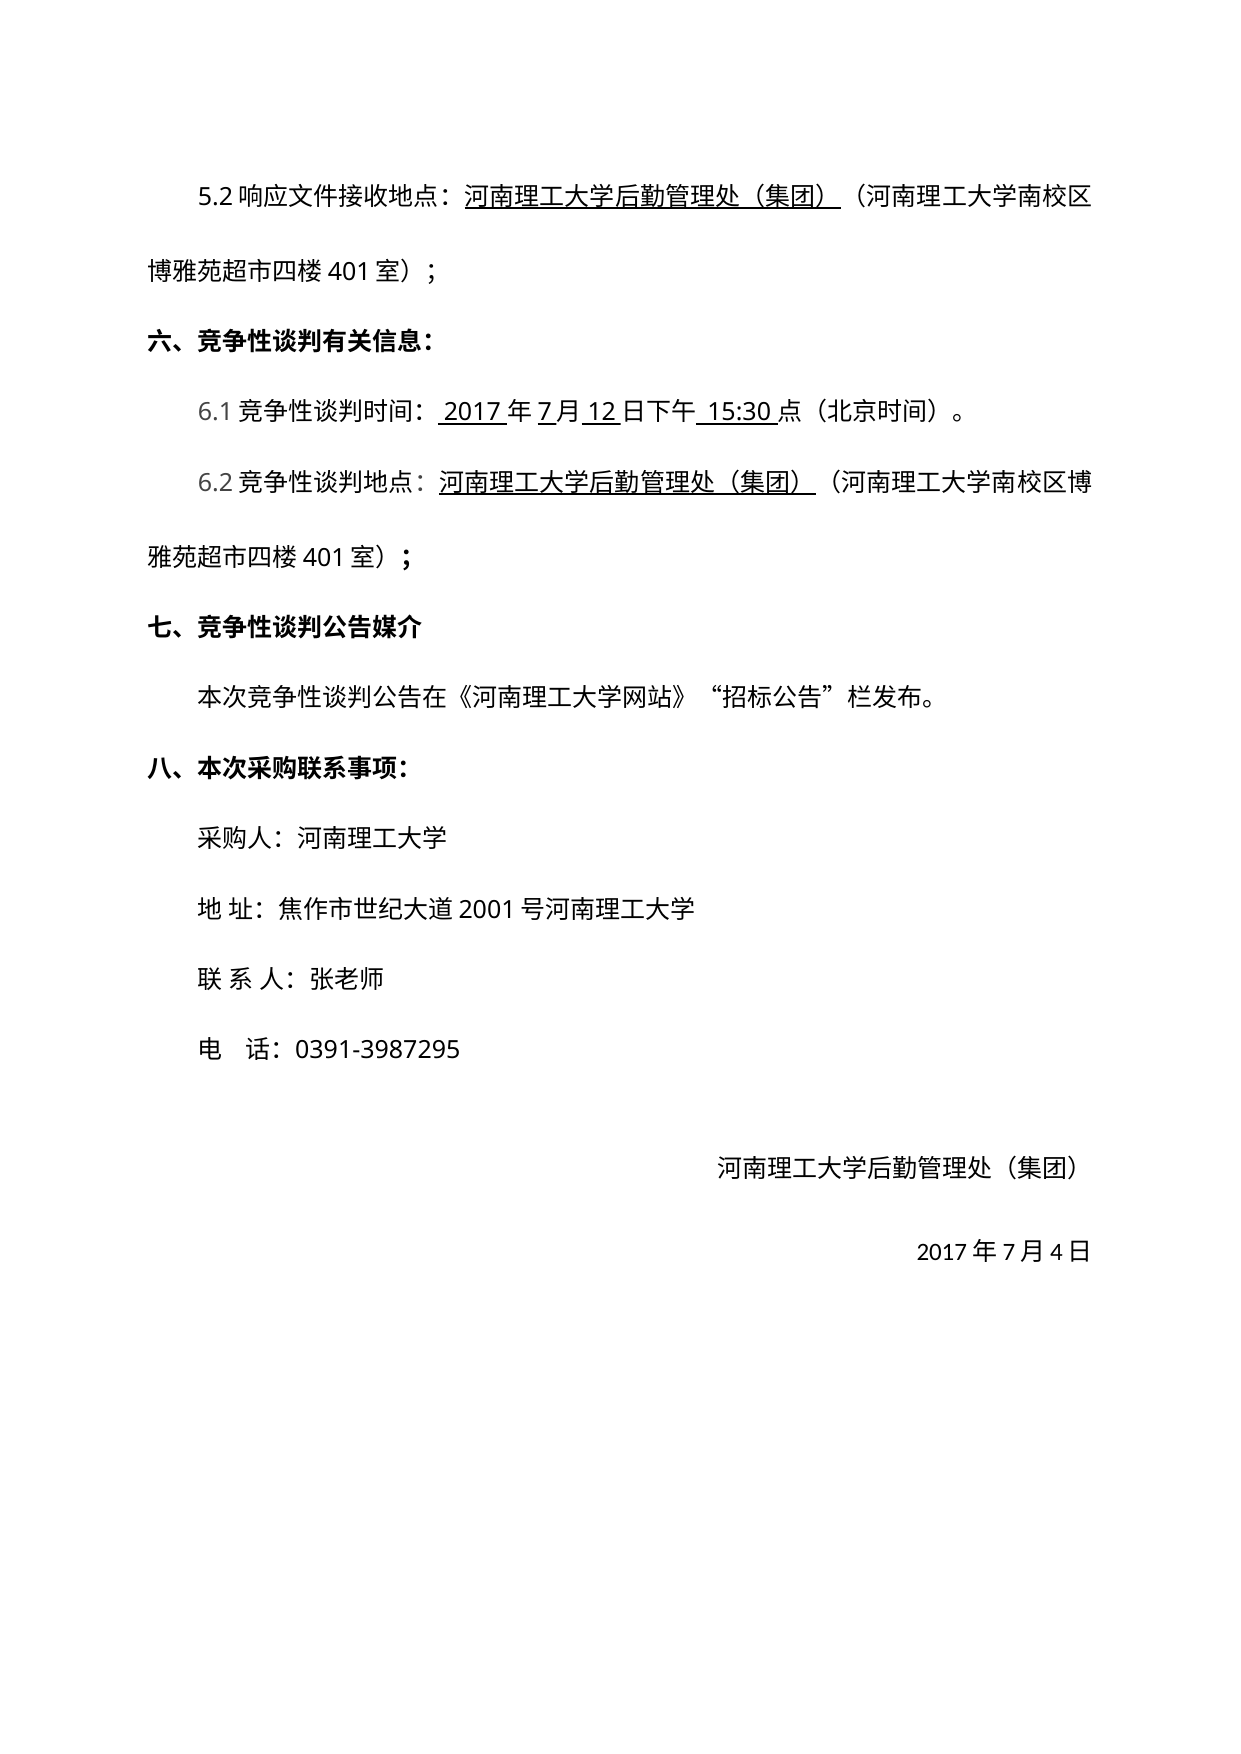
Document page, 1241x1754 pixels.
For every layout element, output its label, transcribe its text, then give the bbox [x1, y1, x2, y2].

text 联 系 人：张老师 [148, 945, 1093, 1010]
text 八、本次采购联系事项： [148, 734, 1093, 799]
text 采购人：河南理工大学 [148, 804, 1093, 869]
text 5.2响应文件接收地点：河南理工大学后勤管理处（集团）（河南理工大学南校区博雅苑超市四楼401室）； [148, 162, 1093, 302]
text 电 话：0391-3987295 [148, 1016, 1093, 1081]
text 河南理工大学后勤管理处（集团） [171, 1134, 1093, 1199]
text 2017年7月4日 [171, 1217, 1093, 1282]
text 本次竞争性谈判公告在《河南理工大学网站》“招标公告”栏发布。 [148, 663, 1093, 728]
text 六、竞争性谈判有关信息： [148, 307, 1093, 372]
text 七、竞争性谈判公告媒介 [148, 593, 1093, 658]
text 6.1竞争性谈判时间： 2017 年7月 12日下午 15:30 点（北京时间）。 [148, 377, 1093, 442]
text 地 址：焦作市世纪大道2001号河南理工大学 [148, 875, 1093, 940]
text 6.2竞争性谈判地点：河南理工大学后勤管理处（集团）（河南理工大学南校区博雅苑超市四楼401室）； [148, 448, 1093, 588]
